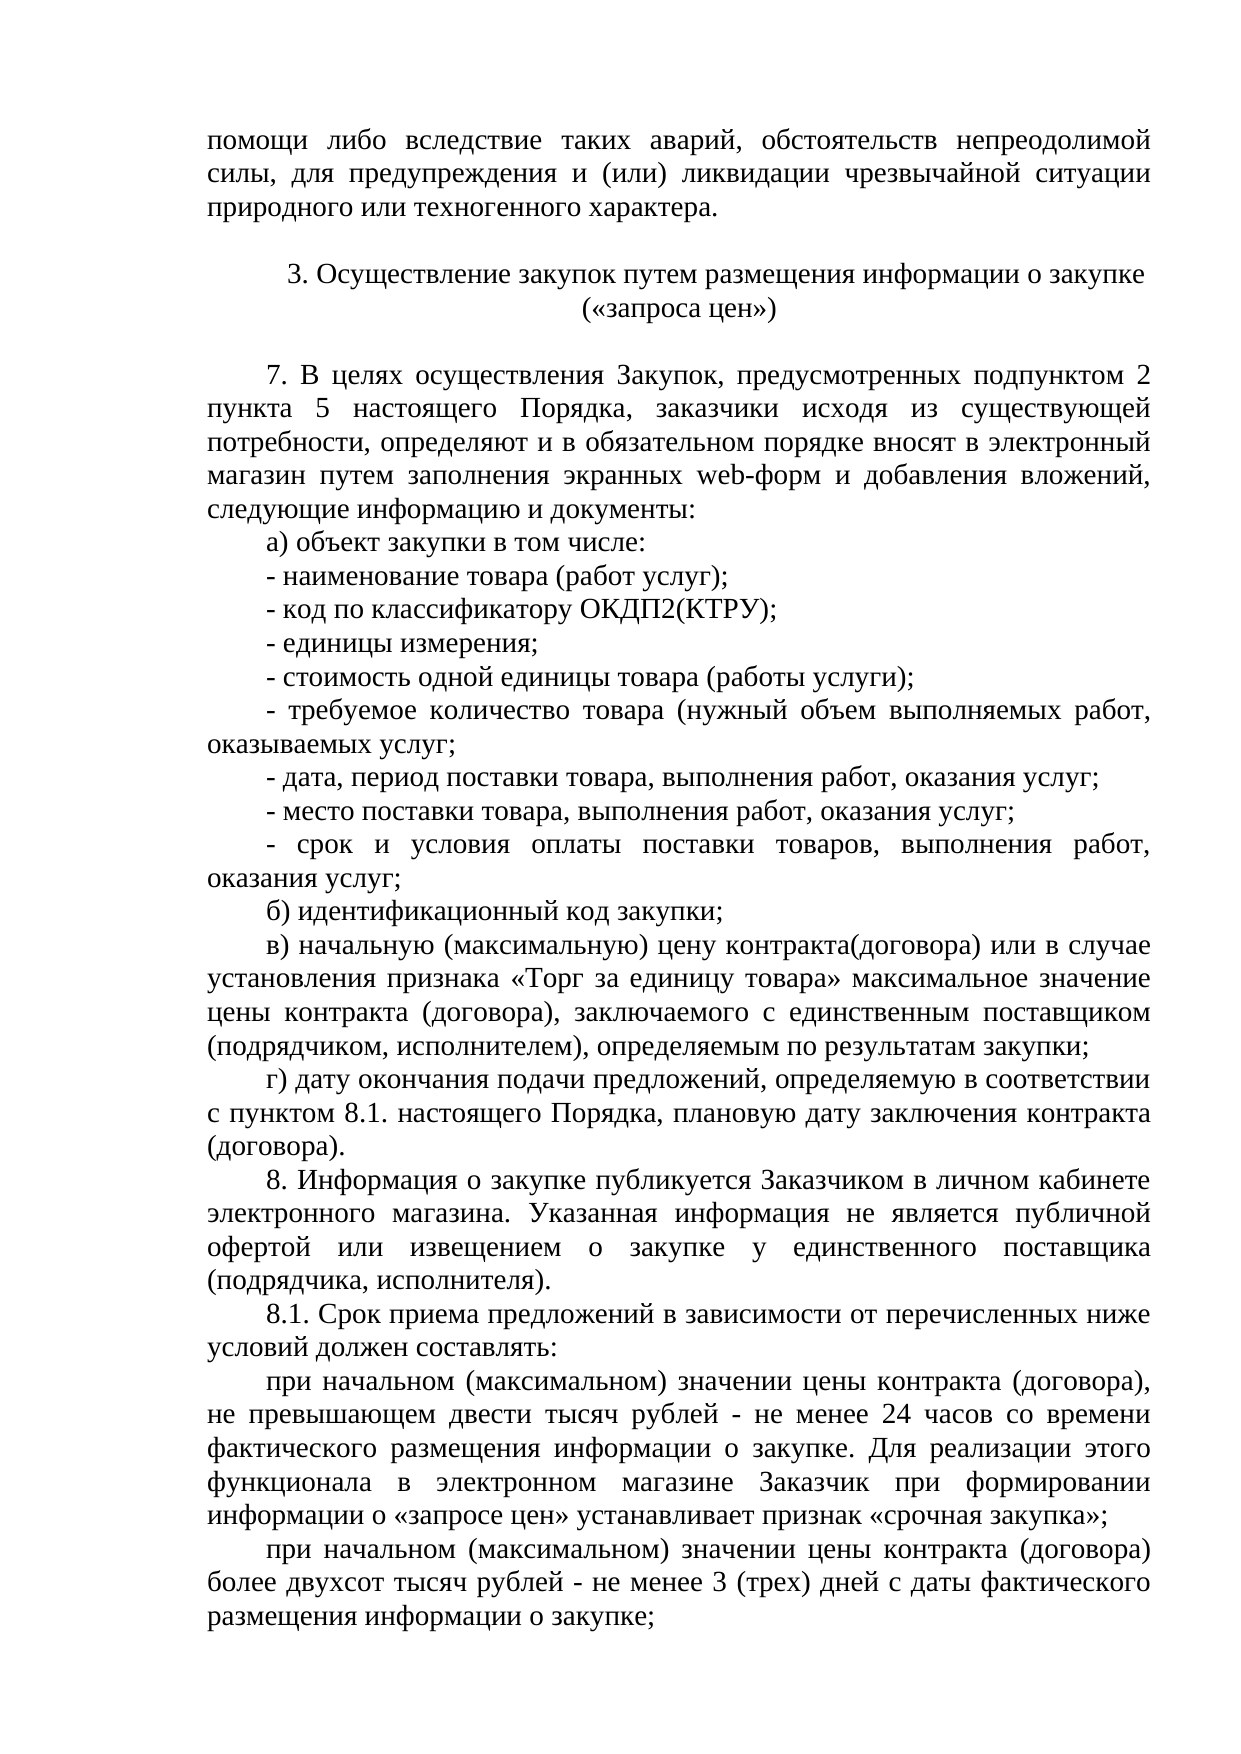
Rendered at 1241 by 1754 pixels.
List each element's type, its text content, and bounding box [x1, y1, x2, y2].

text - код по классификатору ОКДП2(КТРУ); [207, 592, 1152, 625]
text 3. Осуществление закупок путем размещения информации о закупке («запроса цен») [207, 256, 1152, 323]
text 8. Информация о закупке публикуется Заказчиком в личном кабинете электронного магазина. Указанная информация не является публичной офертой или извещением о закупке у единственного поставщика (подрядчика, исполнителя). [207, 1162, 1152, 1296]
text при начальном (максимальном) значении цены контракта (договора), не превышающем двести тысяч рублей - не менее 24 часов со времени фактического размещения информации о закупке. Для реализации этого функционала в электронном магазине Заказчик при формировании информации о «запросе цен» устанавливает признак «срочная закупка»; [207, 1363, 1152, 1531]
text - дата, период поставки товара, выполнения работ, оказания услуг; [207, 759, 1152, 793]
text - единицы измерения; [207, 625, 1152, 659]
text в) начальную (максимальную) цену контракта(договора) или в случае установления признака «Торг за единицу товара» максимальное значение цены контракта (договора), заключаемого с единственным поставщиком (подрядчиком, исполнителем), определяемым по результатам закупки; [207, 927, 1152, 1061]
text б) идентификационный код закупки; [207, 893, 1152, 927]
text - срок и условия оплаты поставки товаров, выполнения работ, оказания услуг; [207, 826, 1152, 893]
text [207, 122, 1152, 223]
text при начальном (максимальном) значении цены контракта (договора) более двухсот тысяч рублей - не менее 3 (трех) дней с даты фактического размещения информации о закупке; [207, 1531, 1152, 1631]
text - место поставки товара, выполнения работ, оказания услуг; [207, 793, 1152, 826]
text - наименование товара (работ услуг); [207, 558, 1152, 592]
text - стоимость одной единицы товара (работы услуги); [207, 659, 1152, 692]
text 8.1. Срок приема предложений в зависимости от перечисленных ниже условий должен составлять: [207, 1296, 1152, 1363]
text 7. В целях осуществления Закупок, предусмотренных подпунктом 2 пункта 5 настоящего Порядка, заказчики исходя из существующей потребности, определяют и в обязательном порядке вносят в электронный магазин путем заполнения экранных web-форм и добавления вложений, следующие информацию и документы: [207, 357, 1152, 524]
text а) объект закупки в том числе: [207, 524, 1152, 558]
text - требуемое количество товара (нужный объем выполняемых работ, оказываемых услуг; [207, 692, 1152, 759]
text г) дату окончания подачи предложений, определяемую в соответствии с пунктом 8.1. настоящего Порядка, плановую дату заключения контракта (договора). [207, 1061, 1152, 1162]
